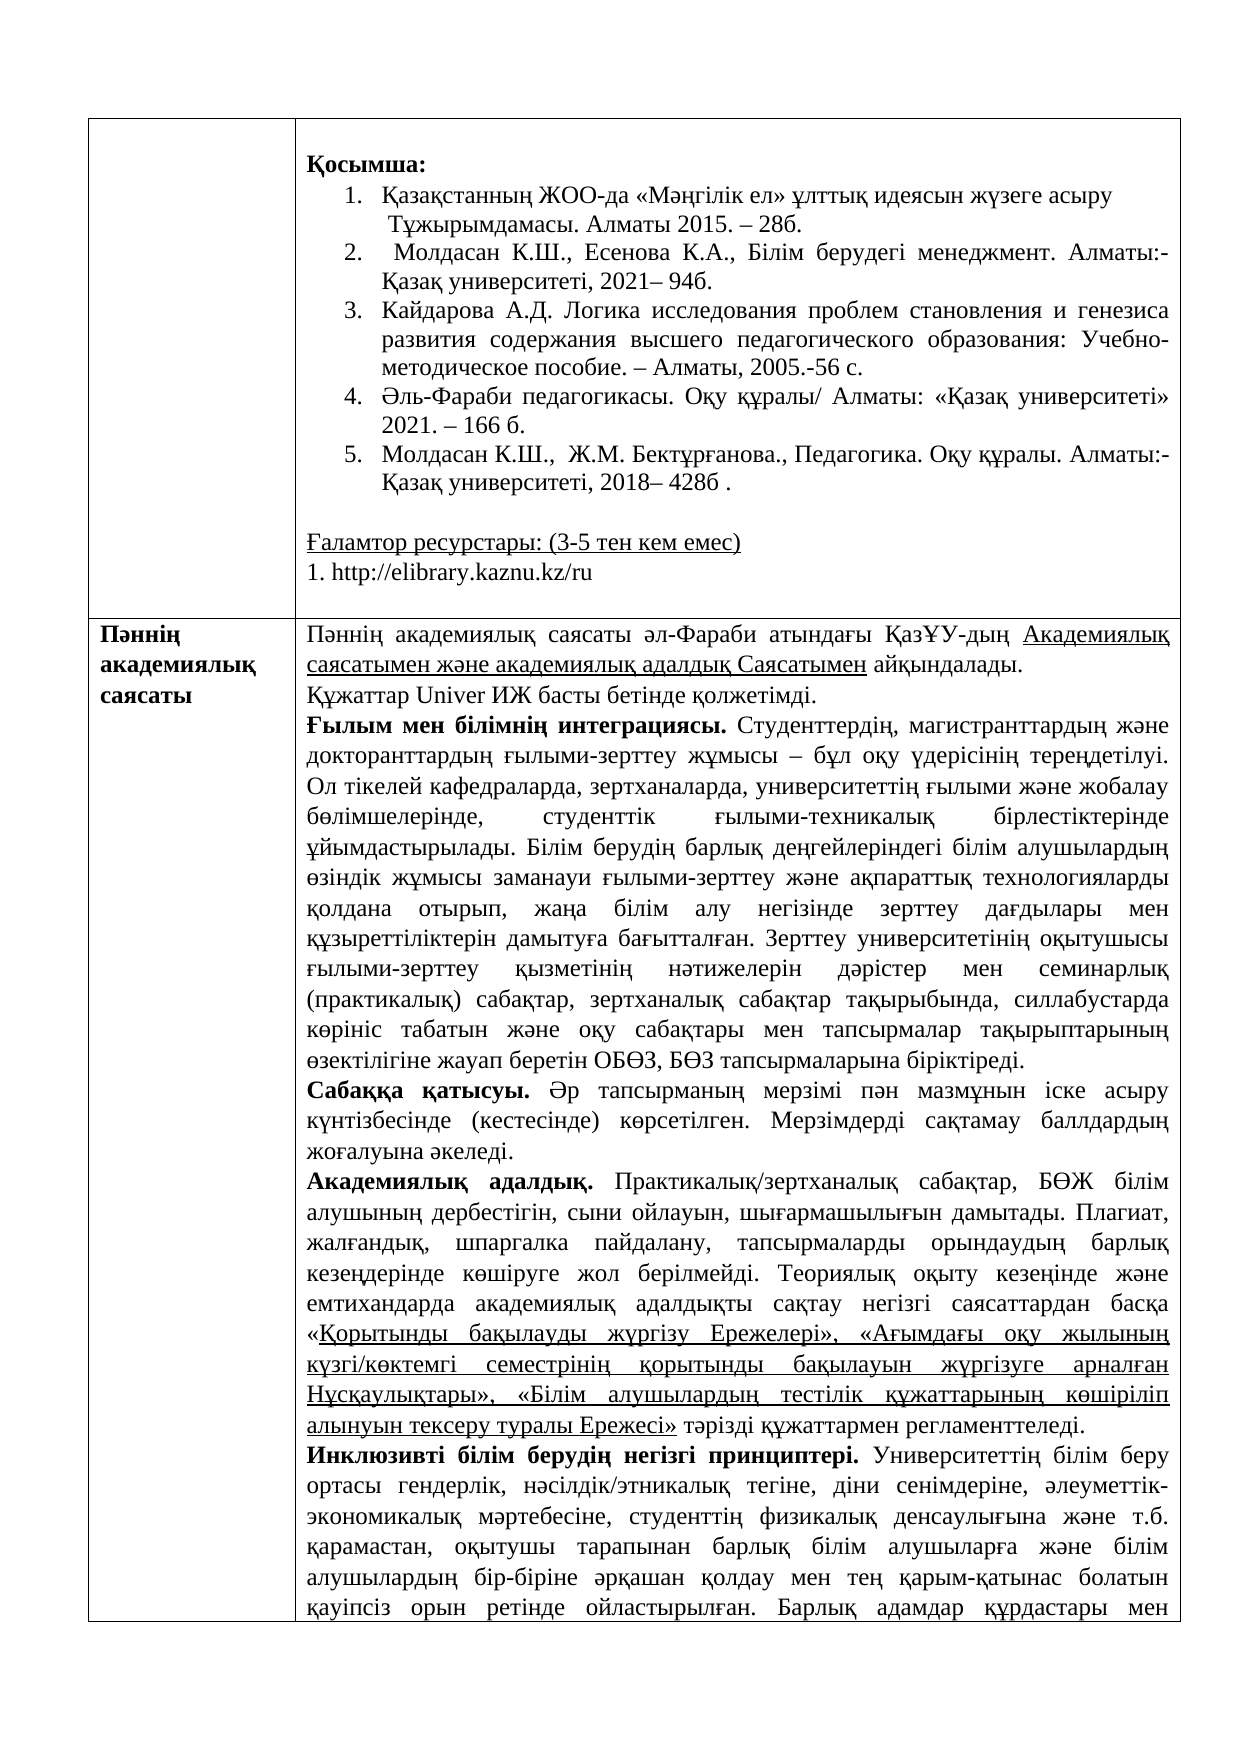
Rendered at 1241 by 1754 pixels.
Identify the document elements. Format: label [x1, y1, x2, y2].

table_cell [89, 619, 295, 1621]
table_cell [89, 119, 295, 618]
table_cell [296, 119, 1180, 618]
table_cell [296, 619, 1180, 1621]
